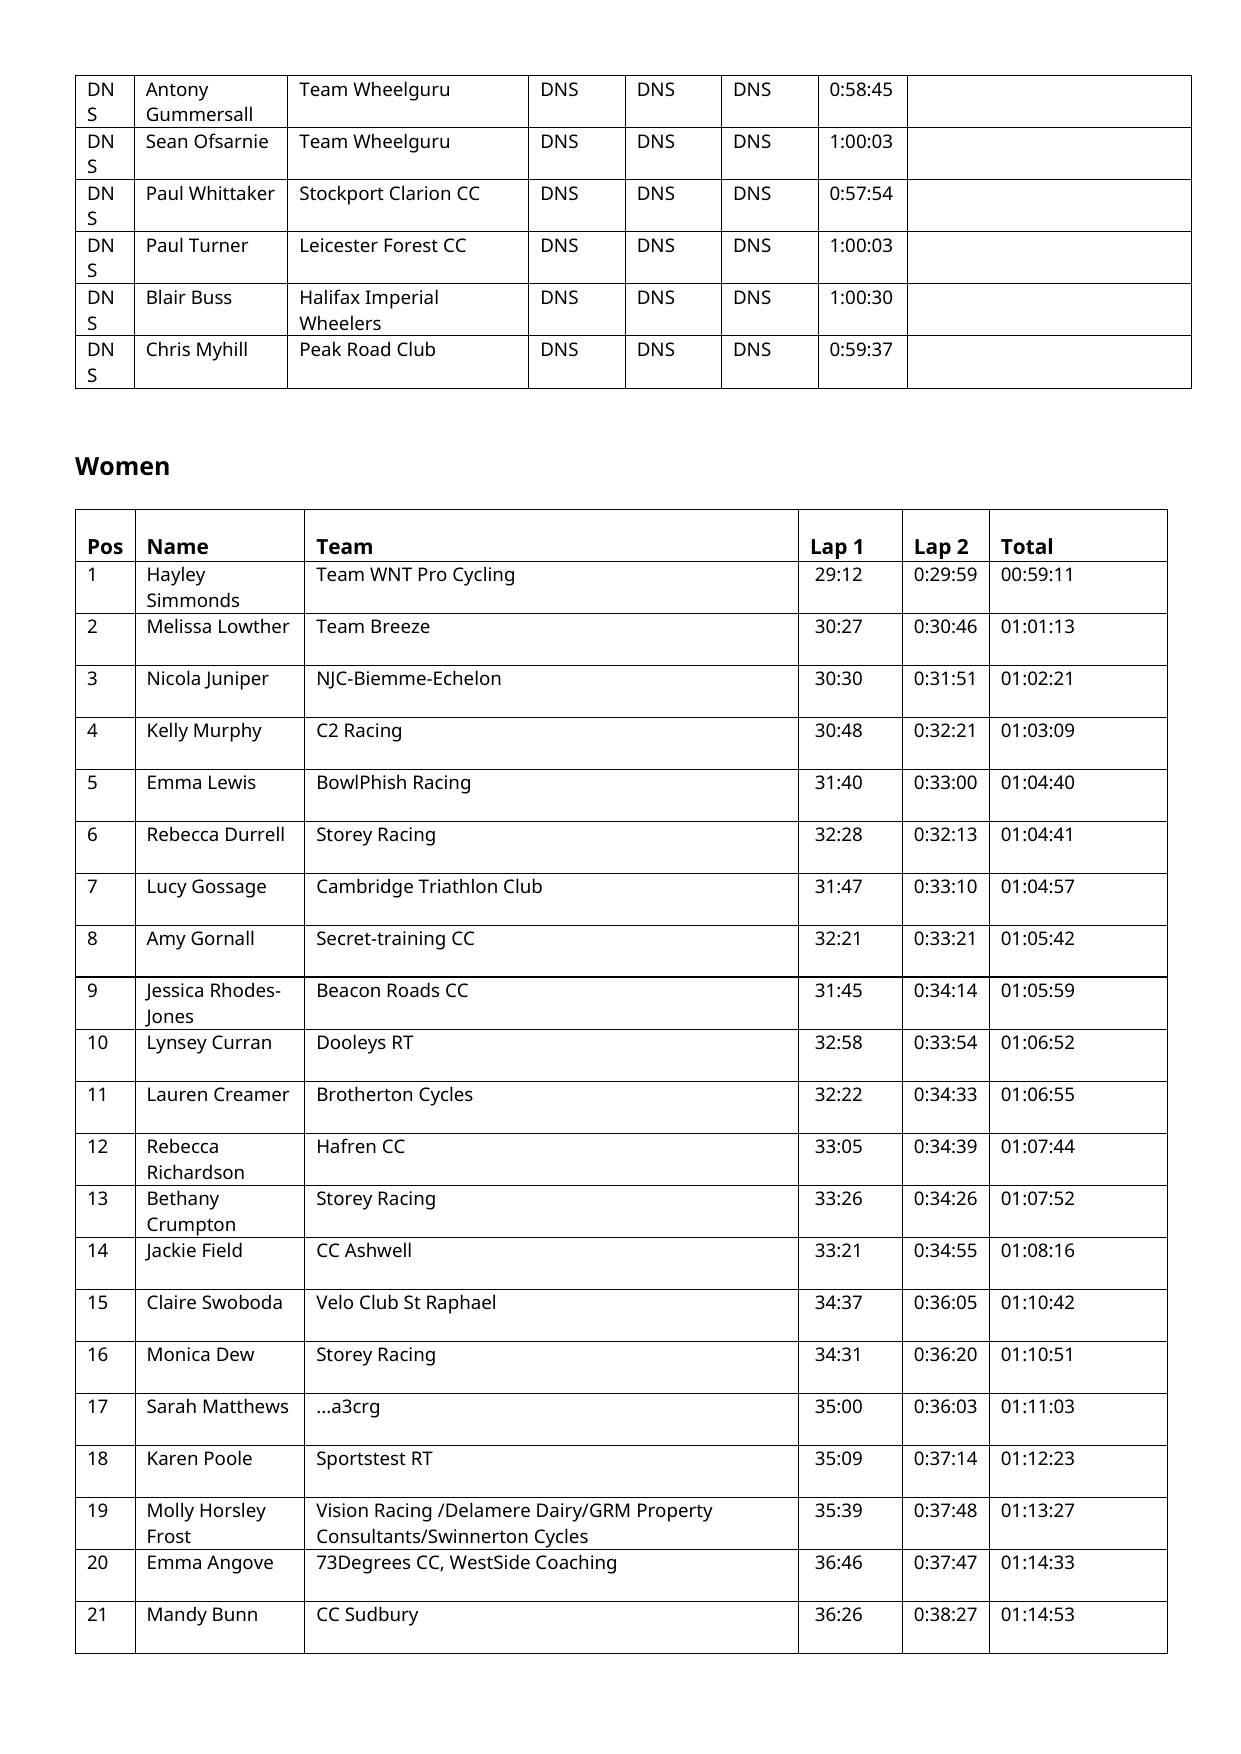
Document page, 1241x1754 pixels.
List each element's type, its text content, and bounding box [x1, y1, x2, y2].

table_cell 33:21 [799, 1238, 902, 1289]
table_cell DNS [529, 180, 625, 231]
table_cell Sarah Matthews [136, 1394, 304, 1444]
table_cell 36:26 [799, 1602, 902, 1653]
table_cell 11 [76, 1082, 135, 1132]
table_cell Team Breeze [305, 614, 798, 664]
table_cell DNS [722, 284, 818, 335]
table_cell 18 [76, 1446, 135, 1497]
table_cell 2 [76, 614, 135, 664]
table_cell 12 [76, 1134, 135, 1184]
table_cell DNS [626, 284, 721, 335]
table_cell Beacon Roads CC [305, 978, 798, 1028]
table_cell DNS [529, 284, 625, 335]
table_cell Halifax Imperial Wheelers [288, 284, 528, 335]
table_cell 35:39 [799, 1498, 902, 1549]
table_header Team [305, 510, 798, 561]
table_cell 7 [76, 874, 135, 924]
table_cell 31:47 [799, 874, 902, 924]
table_cell ...a3crg [305, 1394, 798, 1444]
table_cell Karen Poole [136, 1446, 304, 1497]
table_cell Cambridge Triathlon Club [305, 874, 798, 924]
table_cell Emma Lewis [136, 770, 304, 821]
table_cell [1043, 128, 1191, 179]
table_cell [1043, 76, 1191, 127]
table_cell 0:33:21 [903, 926, 989, 976]
table_cell DNS [529, 128, 625, 179]
table_cell Sean Ofsarnie [135, 128, 287, 179]
table_cell 01:03:09 [990, 718, 1167, 768]
table_cell 0:34:26 [903, 1186, 989, 1237]
table_cell Brotherton Cycles [305, 1082, 798, 1132]
table_cell 01:14:53 [990, 1602, 1167, 1653]
table_cell [1043, 336, 1191, 387]
table_cell 00:59:11 [990, 562, 1167, 613]
table_cell 73Degrees CC, WestSide Coaching [305, 1550, 798, 1601]
table_cell DNS [722, 128, 818, 179]
table_cell Mandy Bunn [136, 1602, 304, 1653]
table_cell 31:40 [799, 770, 902, 821]
table_cell Hayley Simmonds [136, 562, 304, 613]
table_header Total [990, 510, 1167, 561]
table_cell 0:31:51 [903, 666, 989, 717]
table_cell 29:12 [799, 562, 902, 613]
table_cell Molly Horsley Frost [136, 1498, 304, 1549]
table_cell 8 [76, 926, 135, 976]
table_cell 0:58:45 [819, 76, 907, 127]
table_cell Bethany Crumpton [136, 1186, 304, 1237]
table_cell 10 [76, 1030, 135, 1081]
table_cell [908, 284, 1043, 335]
table_cell 16 [76, 1342, 135, 1393]
table_cell Amy Gornall [136, 926, 304, 976]
table_cell DNS [722, 180, 818, 231]
table_cell 0:36:03 [903, 1394, 989, 1444]
table_cell BowlPhish Racing [305, 770, 798, 821]
table_cell 32:58 [799, 1030, 902, 1081]
table_cell 21 [76, 1602, 135, 1653]
table_cell 0:32:21 [903, 718, 989, 768]
table_cell 0:38:27 [903, 1602, 989, 1653]
table_cell 01:06:52 [990, 1030, 1167, 1081]
table_cell [908, 232, 1043, 283]
table_cell 01:07:52 [990, 1186, 1167, 1237]
table_cell 0:37:47 [903, 1550, 989, 1601]
table_cell 0:34:33 [903, 1082, 989, 1132]
table_cell 32:28 [799, 822, 902, 872]
text Women [75, 448, 1165, 483]
table_cell 6 [76, 822, 135, 872]
table_cell DNS [76, 336, 134, 387]
table_cell 30:27 [799, 614, 902, 664]
table_cell NJC-Biemme-Echelon [305, 666, 798, 717]
table_cell [908, 180, 1043, 231]
table_cell Hafren CC [305, 1134, 798, 1184]
table_cell CC Ashwell [305, 1238, 798, 1289]
table_cell 31:45 [799, 978, 902, 1028]
table_cell 0:36:05 [903, 1290, 989, 1341]
table_cell DNS [722, 232, 818, 283]
table_cell 33:05 [799, 1134, 902, 1184]
table_cell 01:13:27 [990, 1498, 1167, 1549]
table_cell 15 [76, 1290, 135, 1341]
table_cell 0:37:48 [903, 1498, 989, 1549]
table_cell 01:05:42 [990, 926, 1167, 976]
table_cell 01:04:41 [990, 822, 1167, 872]
table_cell Chris Myhill [135, 336, 287, 387]
table_cell 01:11:03 [990, 1394, 1167, 1444]
table_cell Peak Road Club [288, 336, 528, 387]
table_cell 34:37 [799, 1290, 902, 1341]
table_cell 36:46 [799, 1550, 902, 1601]
table_cell 1:00:30 [819, 284, 907, 335]
table_cell Rebecca Durrell [136, 822, 304, 872]
table_cell [1043, 180, 1191, 231]
table_cell 3 [76, 666, 135, 717]
table_cell Paul Turner [135, 232, 287, 283]
table_cell 01:08:16 [990, 1238, 1167, 1289]
table_cell 0:33:10 [903, 874, 989, 924]
table_cell Velo Club St Raphael [305, 1290, 798, 1341]
table_cell 0:33:00 [903, 770, 989, 821]
table_header Name [136, 510, 304, 561]
table_cell 0:34:55 [903, 1238, 989, 1289]
table_cell Kelly Murphy [136, 718, 304, 768]
table_cell 33:26 [799, 1186, 902, 1237]
table_cell 30:30 [799, 666, 902, 717]
table_cell Vision Racing /Delamere Dairy/GRM Property Consultants/Swinnerton Cycles [305, 1498, 798, 1549]
table_header Pos [76, 510, 135, 561]
table_cell Antony Gummersall [135, 76, 287, 127]
table_cell Lucy Gossage [136, 874, 304, 924]
table_cell Jackie Field [136, 1238, 304, 1289]
table_cell 01:12:23 [990, 1446, 1167, 1497]
table_cell 30:48 [799, 718, 902, 768]
table_cell 17 [76, 1394, 135, 1444]
table_cell 01:06:55 [990, 1082, 1167, 1132]
table_cell 1 [76, 562, 135, 613]
table_cell 20 [76, 1550, 135, 1601]
table_cell 35:00 [799, 1394, 902, 1444]
table_cell 1:00:03 [819, 232, 907, 283]
table_cell 13 [76, 1186, 135, 1237]
table_cell Storey Racing [305, 822, 798, 872]
table_cell Team Wheelguru [288, 128, 528, 179]
table_cell DNS [529, 76, 625, 127]
table_cell DNS [722, 76, 818, 127]
table_cell Rebecca Richardson [136, 1134, 304, 1184]
table_cell 01:10:42 [990, 1290, 1167, 1341]
table_cell DNS [76, 232, 134, 283]
table_cell Sportstest RT [305, 1446, 798, 1497]
table_cell DNS [626, 336, 721, 387]
table_cell Leicester Forest CC [288, 232, 528, 283]
table_header Lap 1 [799, 510, 902, 561]
table_cell 32:22 [799, 1082, 902, 1132]
table_header Lap 2 [903, 510, 989, 561]
table_cell 9 [76, 978, 135, 1028]
table_cell Blair Buss [135, 284, 287, 335]
table_cell DNS [626, 128, 721, 179]
table_cell 0:30:46 [903, 614, 989, 664]
table_cell DNS [722, 336, 818, 387]
table_cell Paul Whittaker [135, 180, 287, 231]
table_cell CC Sudbury [305, 1602, 798, 1653]
table_cell 01:01:13 [990, 614, 1167, 664]
table_cell 14 [76, 1238, 135, 1289]
table_cell Lauren Creamer [136, 1082, 304, 1132]
table_cell Team WNT Pro Cycling [305, 562, 798, 613]
table_cell Team Wheelguru [288, 76, 528, 127]
table_cell DNS [76, 76, 134, 127]
table_cell [1043, 232, 1191, 283]
table_cell 19 [76, 1498, 135, 1549]
table_cell 01:04:57 [990, 874, 1167, 924]
table_cell Storey Racing [305, 1342, 798, 1393]
table_cell 0:37:14 [903, 1446, 989, 1497]
table_cell 01:14:33 [990, 1550, 1167, 1601]
table_cell [908, 336, 1043, 387]
table_cell 4 [76, 718, 135, 768]
table_cell Stockport Clarion CC [288, 180, 528, 231]
table_cell [1043, 284, 1191, 335]
table_cell Claire Swoboda [136, 1290, 304, 1341]
table_cell DNS [626, 232, 721, 283]
table_cell [908, 128, 1043, 179]
table_cell Lynsey Curran [136, 1030, 304, 1081]
table_cell 0:34:14 [903, 978, 989, 1028]
table_cell DNS [529, 232, 625, 283]
table_cell Dooleys RT [305, 1030, 798, 1081]
table_cell 1:00:03 [819, 128, 907, 179]
table_cell 01:05:59 [990, 978, 1167, 1028]
table_cell 0:34:39 [903, 1134, 989, 1184]
table_cell DNS [76, 180, 134, 231]
table_cell Jessica Rhodes-Jones [136, 978, 304, 1028]
table_cell Emma Angove [136, 1550, 304, 1601]
table_cell 0:59:37 [819, 336, 907, 387]
table_cell DNS [626, 76, 721, 127]
table_cell DNS [76, 128, 134, 179]
table_cell 32:21 [799, 926, 902, 976]
table_cell 0:32:13 [903, 822, 989, 872]
table_cell DNS [76, 284, 134, 335]
table_cell Melissa Lowther [136, 614, 304, 664]
table_cell 0:33:54 [903, 1030, 989, 1081]
table_cell [908, 76, 1043, 127]
table_cell 5 [76, 770, 135, 821]
table_cell 34:31 [799, 1342, 902, 1393]
table_cell 35:09 [799, 1446, 902, 1497]
table_cell 01:07:44 [990, 1134, 1167, 1184]
table_cell 01:04:40 [990, 770, 1167, 821]
table_cell Secret-training CC [305, 926, 798, 976]
table_cell C2 Racing [305, 718, 798, 768]
table_cell DNS [529, 336, 625, 387]
table_cell DNS [626, 180, 721, 231]
table_cell 0:57:54 [819, 180, 907, 231]
table_cell 01:10:51 [990, 1342, 1167, 1393]
table_cell 0:36:20 [903, 1342, 989, 1393]
table_cell Nicola Juniper [136, 666, 304, 717]
table_cell 0:29:59 [903, 562, 989, 613]
table_cell 01:02:21 [990, 666, 1167, 717]
table_cell Storey Racing [305, 1186, 798, 1237]
table_cell Monica Dew [136, 1342, 304, 1393]
